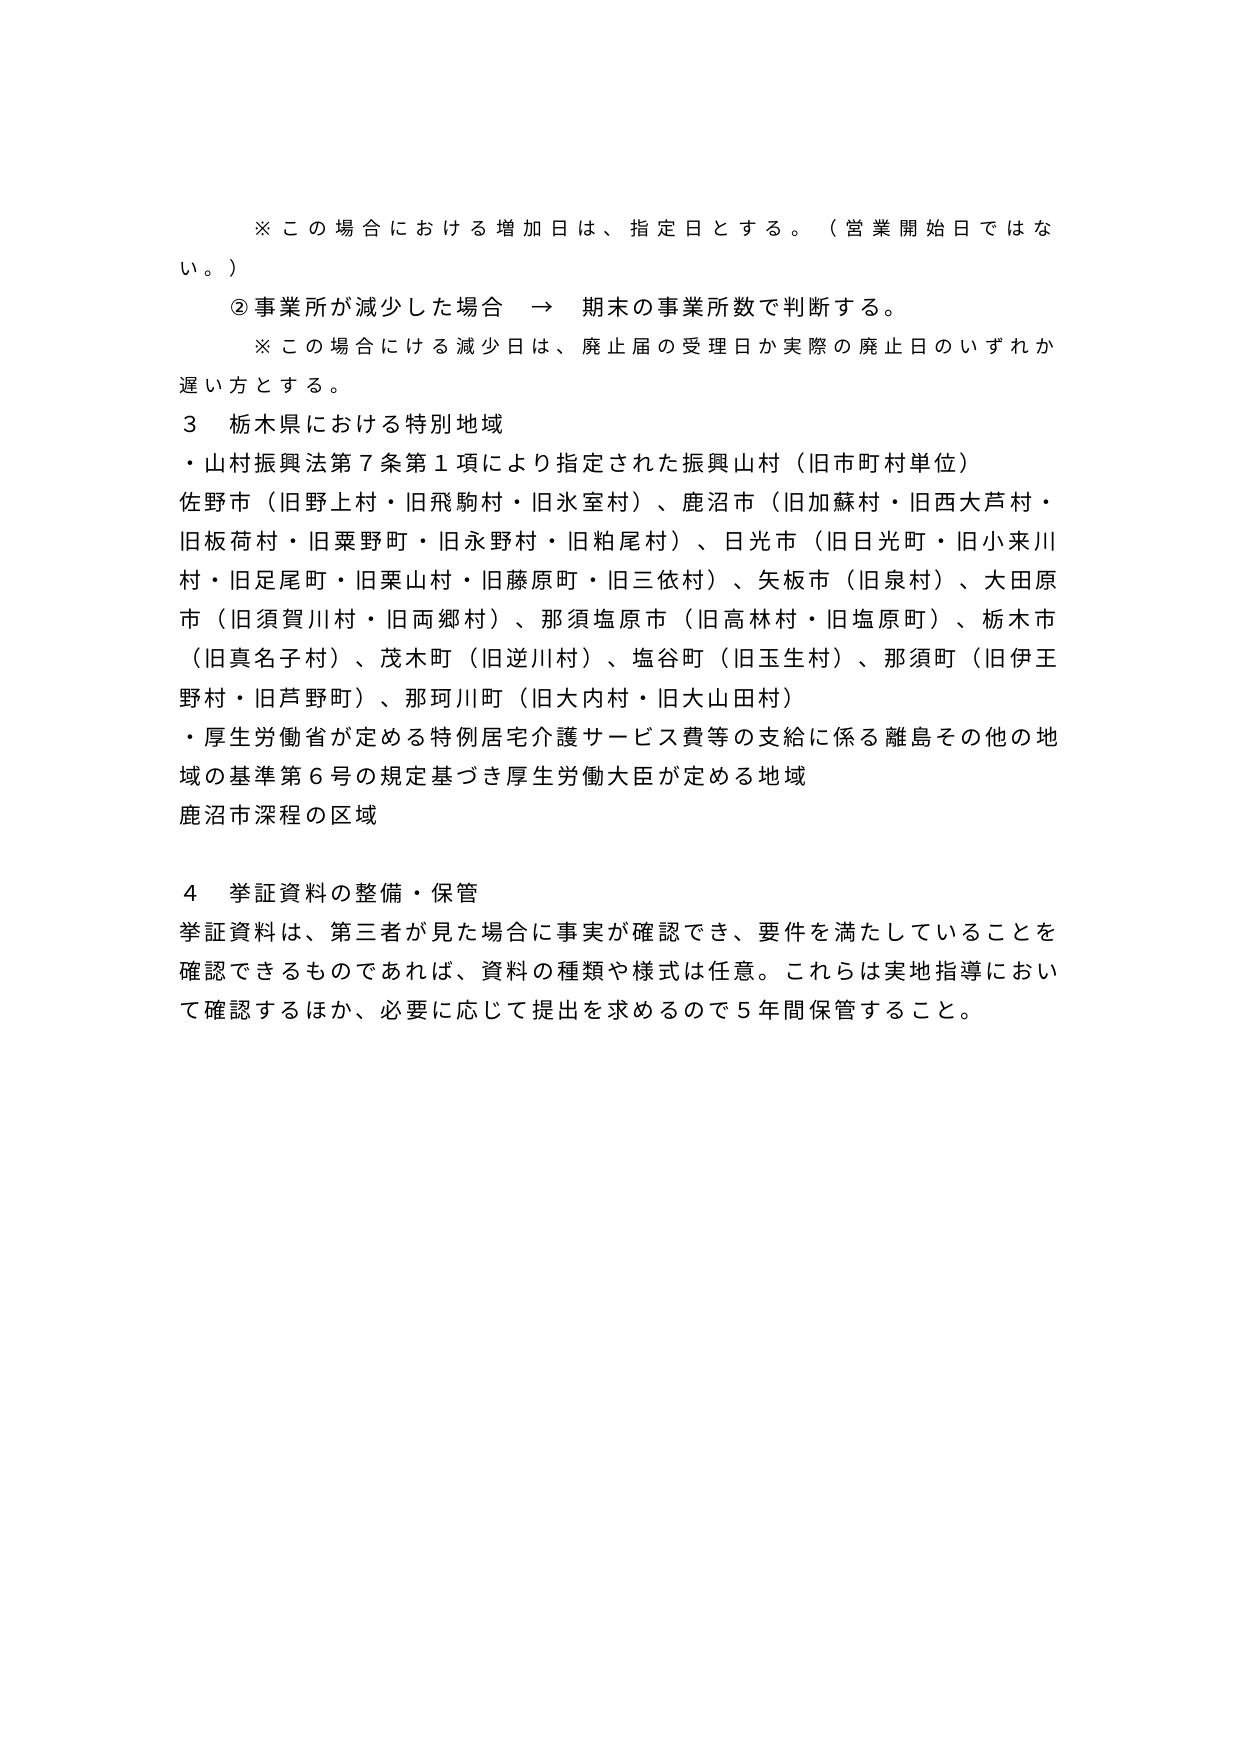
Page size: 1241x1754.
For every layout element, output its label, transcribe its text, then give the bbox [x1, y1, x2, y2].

text ②事業所が減少した場合 → 期末の事業所数で判断する。 [179, 286, 1061, 325]
text 鹿沼市深程の区域 [179, 794, 1061, 833]
text ※この場合にける減少日は、廃止届の受理日か実際の廃止日のいずれか遅い方とする。 [179, 325, 1061, 403]
text ・山村振興法第７条第１項により指定された振興山村（旧市町村単位） [179, 442, 1061, 482]
text ４ 挙証資料の整備・保管 [179, 872, 1061, 911]
text ３ 栃木県における特別地域 [179, 403, 1061, 442]
text 挙証資料は、第三者が見た場合に事実が確認でき、要件を満たしていることを確認できるものであれば、資料の種類や様式は任意。これらは実地指導において確認するほか、必要に応じて提出を求めるので５年間保管すること。 [179, 911, 1061, 1028]
text ・厚生労働省が定める特例居宅介護サービス費等の支給に係る離島その他の地域の基準第６号の規定基づき厚生労働大臣が定める地域 [179, 716, 1061, 794]
text ※この場合における増加日は、指定日とする。（営業開始日ではない。） [179, 208, 1061, 286]
text 佐野市（旧野上村・旧飛駒村・旧氷室村）、鹿沼市（旧加蘇村・旧西大芦村・旧板荷村・旧粟野町・旧永野村・旧粕尾村）、日光市（旧日光町・旧小来川村・旧足尾町・旧栗山村・旧藤原町・旧三依村）、矢板市（旧泉村）、大田原市（旧須賀川村・旧両郷村）、那須塩原市（旧高林村・旧塩原町）、栃木市（旧真名子村）、茂木町（旧逆川村）、塩谷町（旧玉生村）、那須町（旧伊王野村・旧芦野町）、那珂川町（旧大内村・旧大山田村） [179, 482, 1061, 716]
